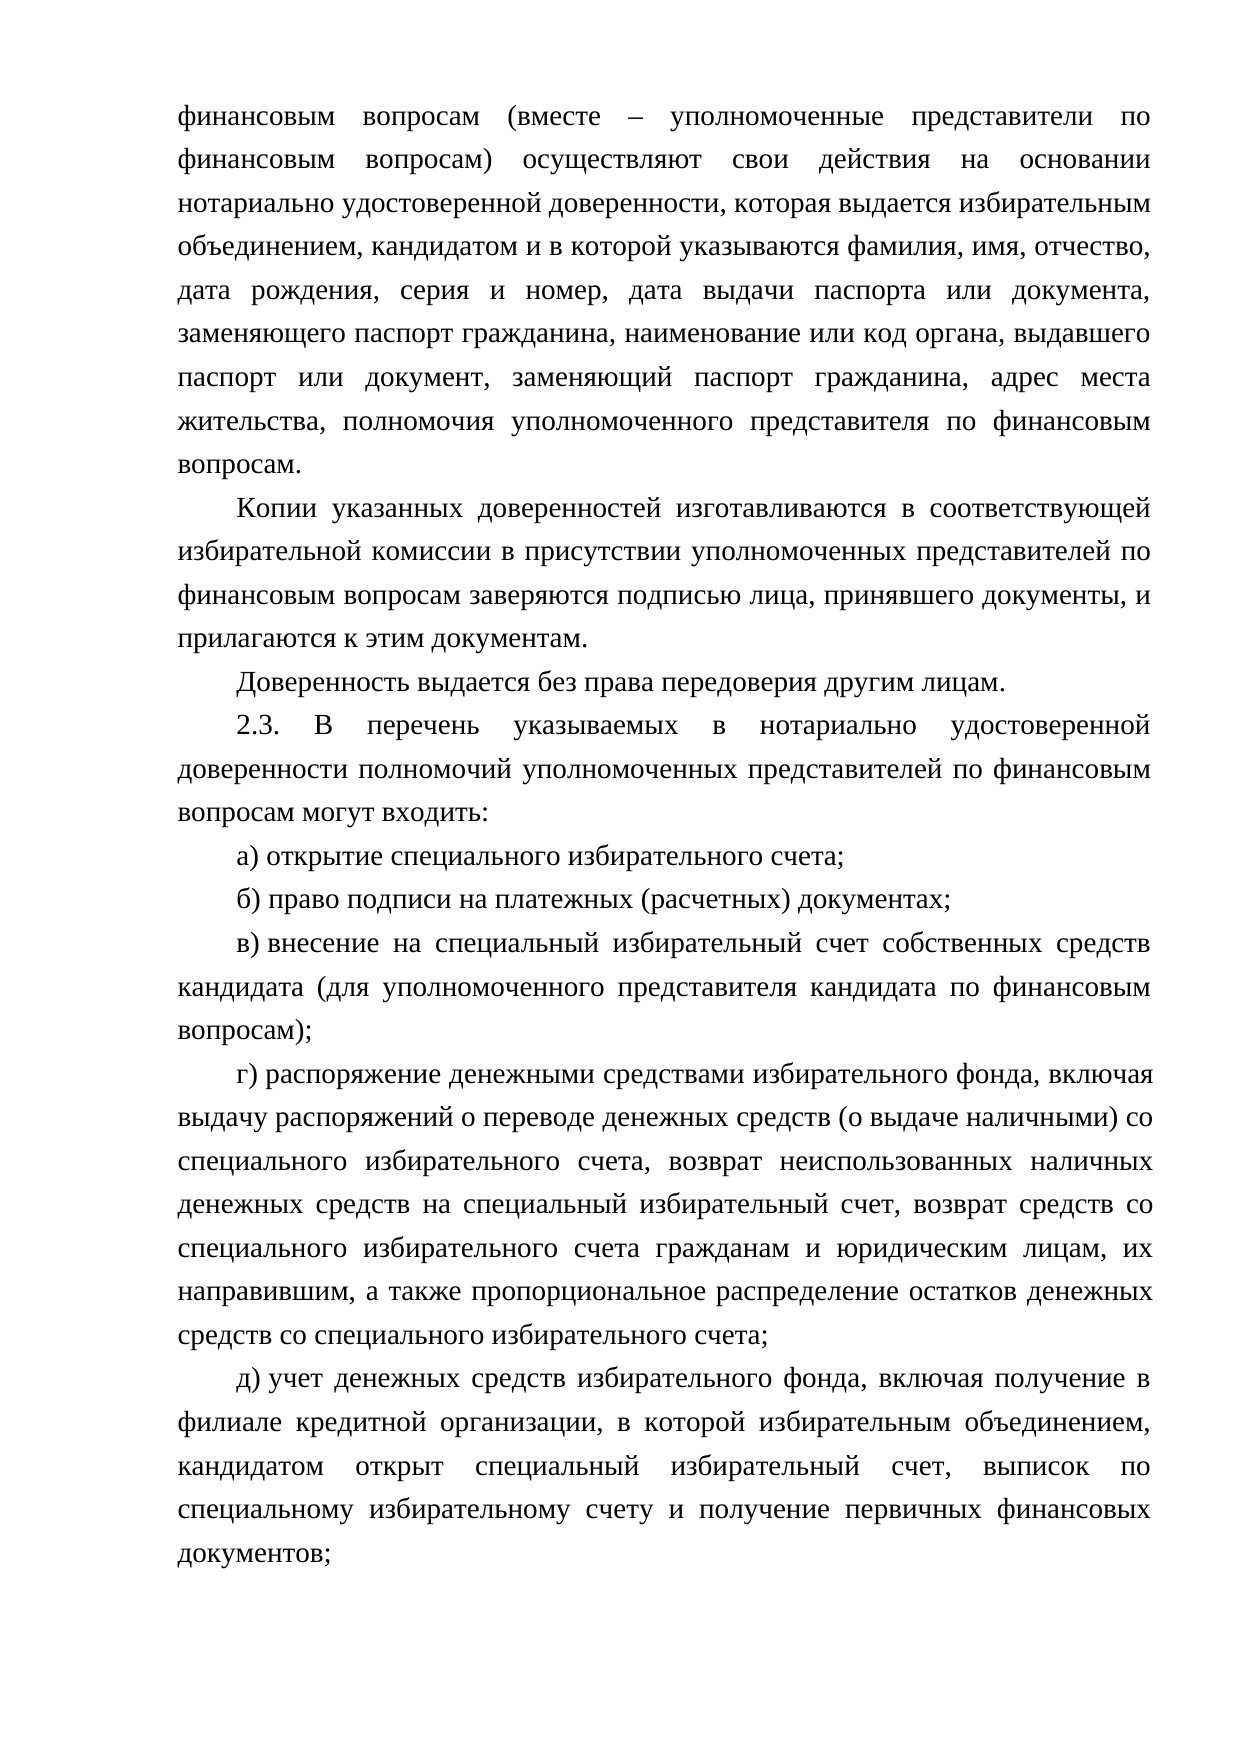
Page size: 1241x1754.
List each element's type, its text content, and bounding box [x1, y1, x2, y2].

text г) распоряжение денежными средствами избирательного фонда, включая выдачу распоряжений о переводе денежных средств (о выдаче наличными) со специального избирательного счета, возврат неиспользованных наличных денежных средств на специальный избирательный счет, возврат средств со специального избирательного счета гражданам и юридическим лицам, их направившим, а также пропорциональное распределение остатков денежных средств со специального избирательного счета; [177, 1056, 1154, 1351]
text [177, 98, 1152, 480]
text 2.3. В перечень указываемых в нотариально удостоверенной доверенности полномочий уполномоченных представителей по финансовым вопросам могут входить: [177, 707, 1152, 828]
text в) внесение на специальный избирательный счет собственных средств кандидата (для уполномоченного представителя кандидата по финансовым вопросам); [177, 925, 1152, 1046]
text а) открытие специального избирательного счета; [177, 838, 1152, 872]
text д) учет денежных средств избирательного фонда, включая получение в филиале кредитной организации, в которой избирательным объединением, кандидатом открыт специальный избирательный счет, выписок по специальному избирательному счету и получение первичных финансовых документов; [177, 1361, 1152, 1568]
text б) право подписи на платежных (расчетных) документах; [177, 882, 1152, 915]
text Копии указанных доверенностей изготавливаются в соответствующей избирательной комиссии в присутствии уполномоченных представителей по финансовым вопросам заверяются подписью лица, принявшего документы, и прилагаются к этим документам. [177, 490, 1152, 654]
text Доверенность выдается без права передоверия другим лицам. [177, 664, 1152, 697]
